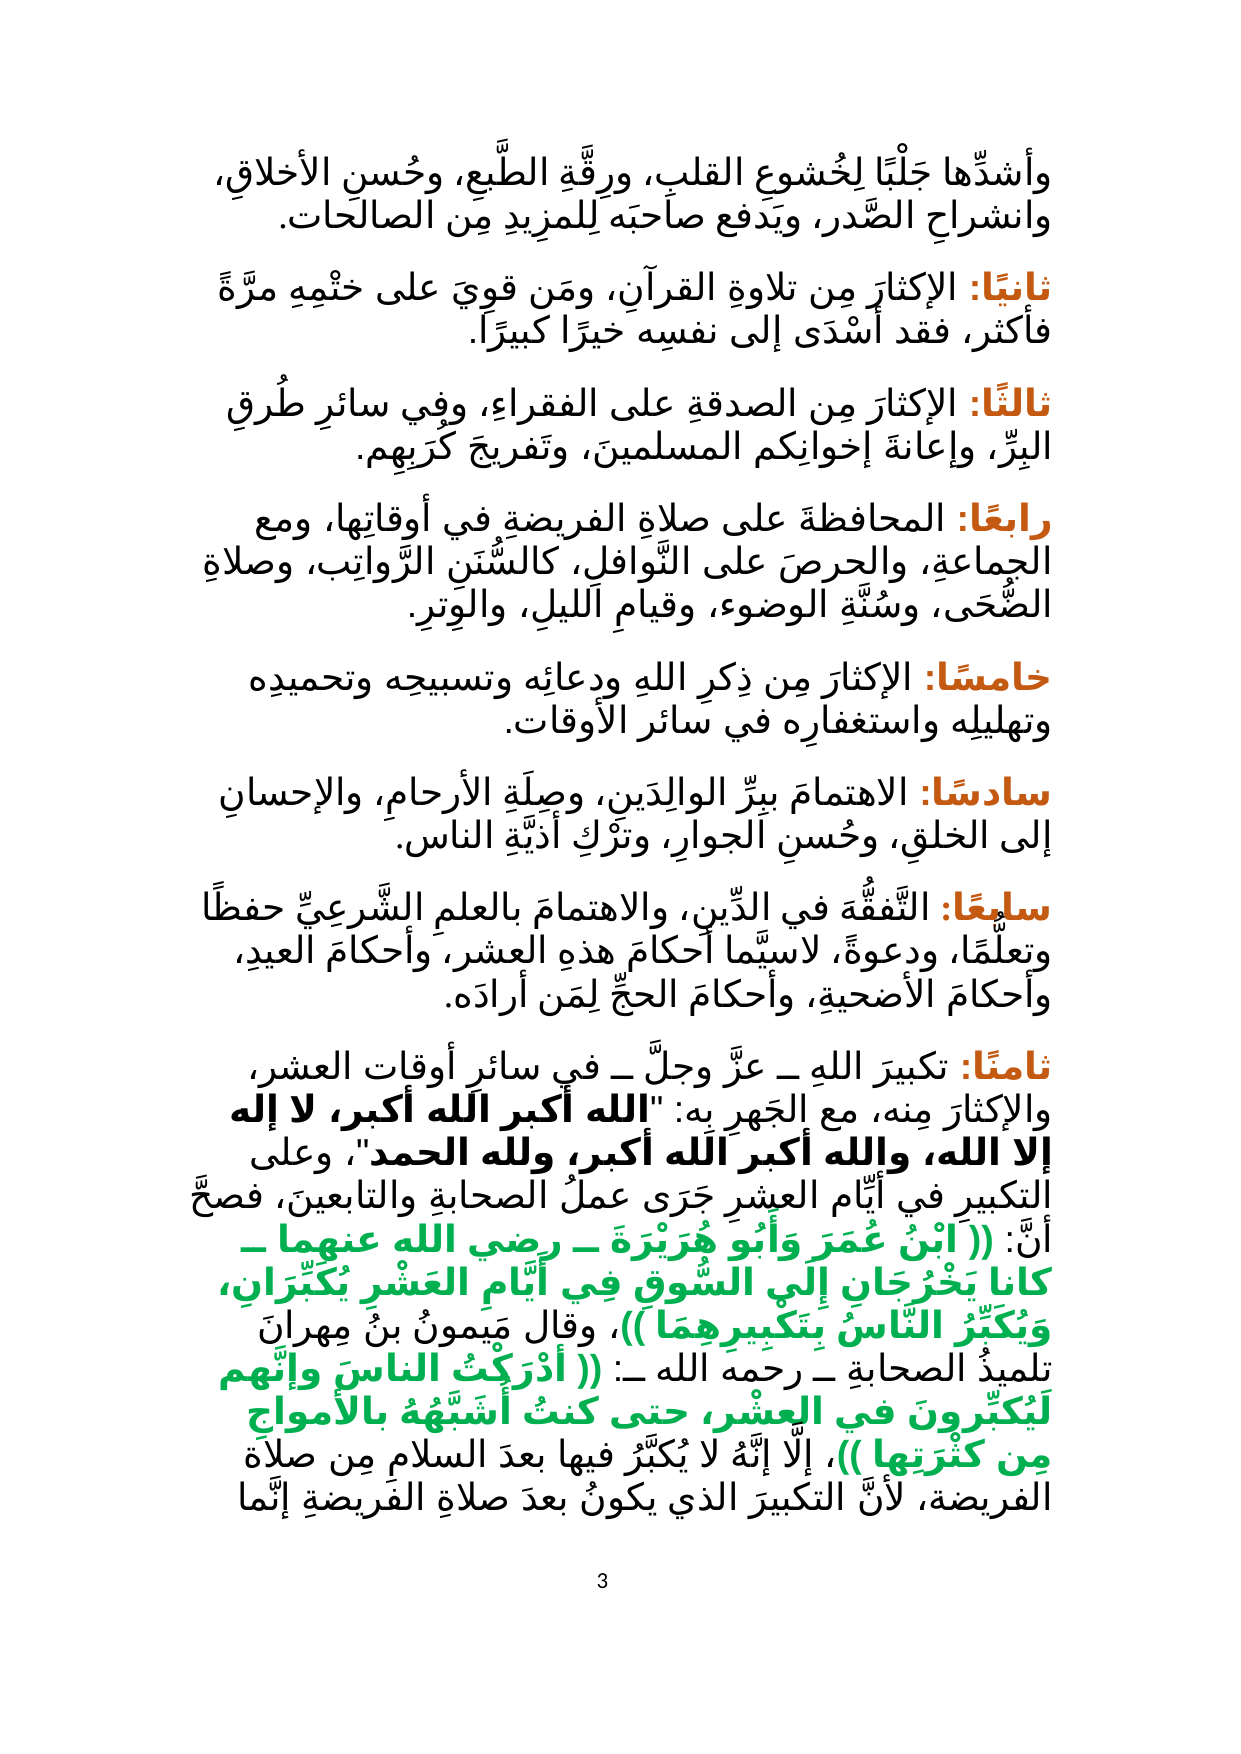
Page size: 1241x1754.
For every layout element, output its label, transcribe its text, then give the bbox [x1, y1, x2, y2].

text ثانيًا: الإكثارَ مِن تلاوةِ القرآنِ، ومَن قوِيَ على ختْمِهِ مرَّةً فأكثر، فقد أسْدَى إلى نفسِه خيرًا كبيرًا. [187, 265, 1053, 352]
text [187, 1044, 1053, 1519]
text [187, 150, 1053, 236]
text رابعًا: المحافظةَ على صلاةِ الفريضةِ في أوقاتِها، ومع الجماعةِ، والحرصَ على النَّوافلِ، كالسُّنَنِ الرَّواتِب، وصلاةِ الضُّحَى، وسُنَّةِ الوضوء، وقيامِ الليلِ، والوِترِ. [187, 496, 1053, 626]
text سابعًا: التَّفقُّهَ في الدِّينِ، والاهتمامَ بالعلمِ الشَّرعِيِّ حفظًا وتعلُّمًا، ودعوةً، لاسيَّما أحكامَ هذهِ العشر، وأحكامَ العيدِ، وأحكامَ الأضحيةِ، وأحكامَ الحجِّ لِمَن أرادَه. [187, 886, 1053, 1015]
text ثالثًا: الإكثارَ مِن الصدقةِ على الفقراءِ، وفي سائرِ طُرقِ البِرِّ، وإعانةَ إخوانِكم المسلمينَ، وتَفريجَ كُرَبِهِم. [187, 381, 1053, 467]
text سادسًا: الاهتمامَ ببِرِّ الوالِدَينِ، وصِلَةِ الأرحامِ، والإحسانِ إلى الخلقِ، وحُسنِ الجوارِ، وترْكِ أذيَّةِ الناس. [187, 770, 1053, 857]
text خامسًا: الإكثارَ مِن ذِكرِ اللهِ ودعائِه وتسبيحِه وتحميدِه وتهليلِه واستغفارِه في سائر الأوقات. [187, 655, 1053, 741]
